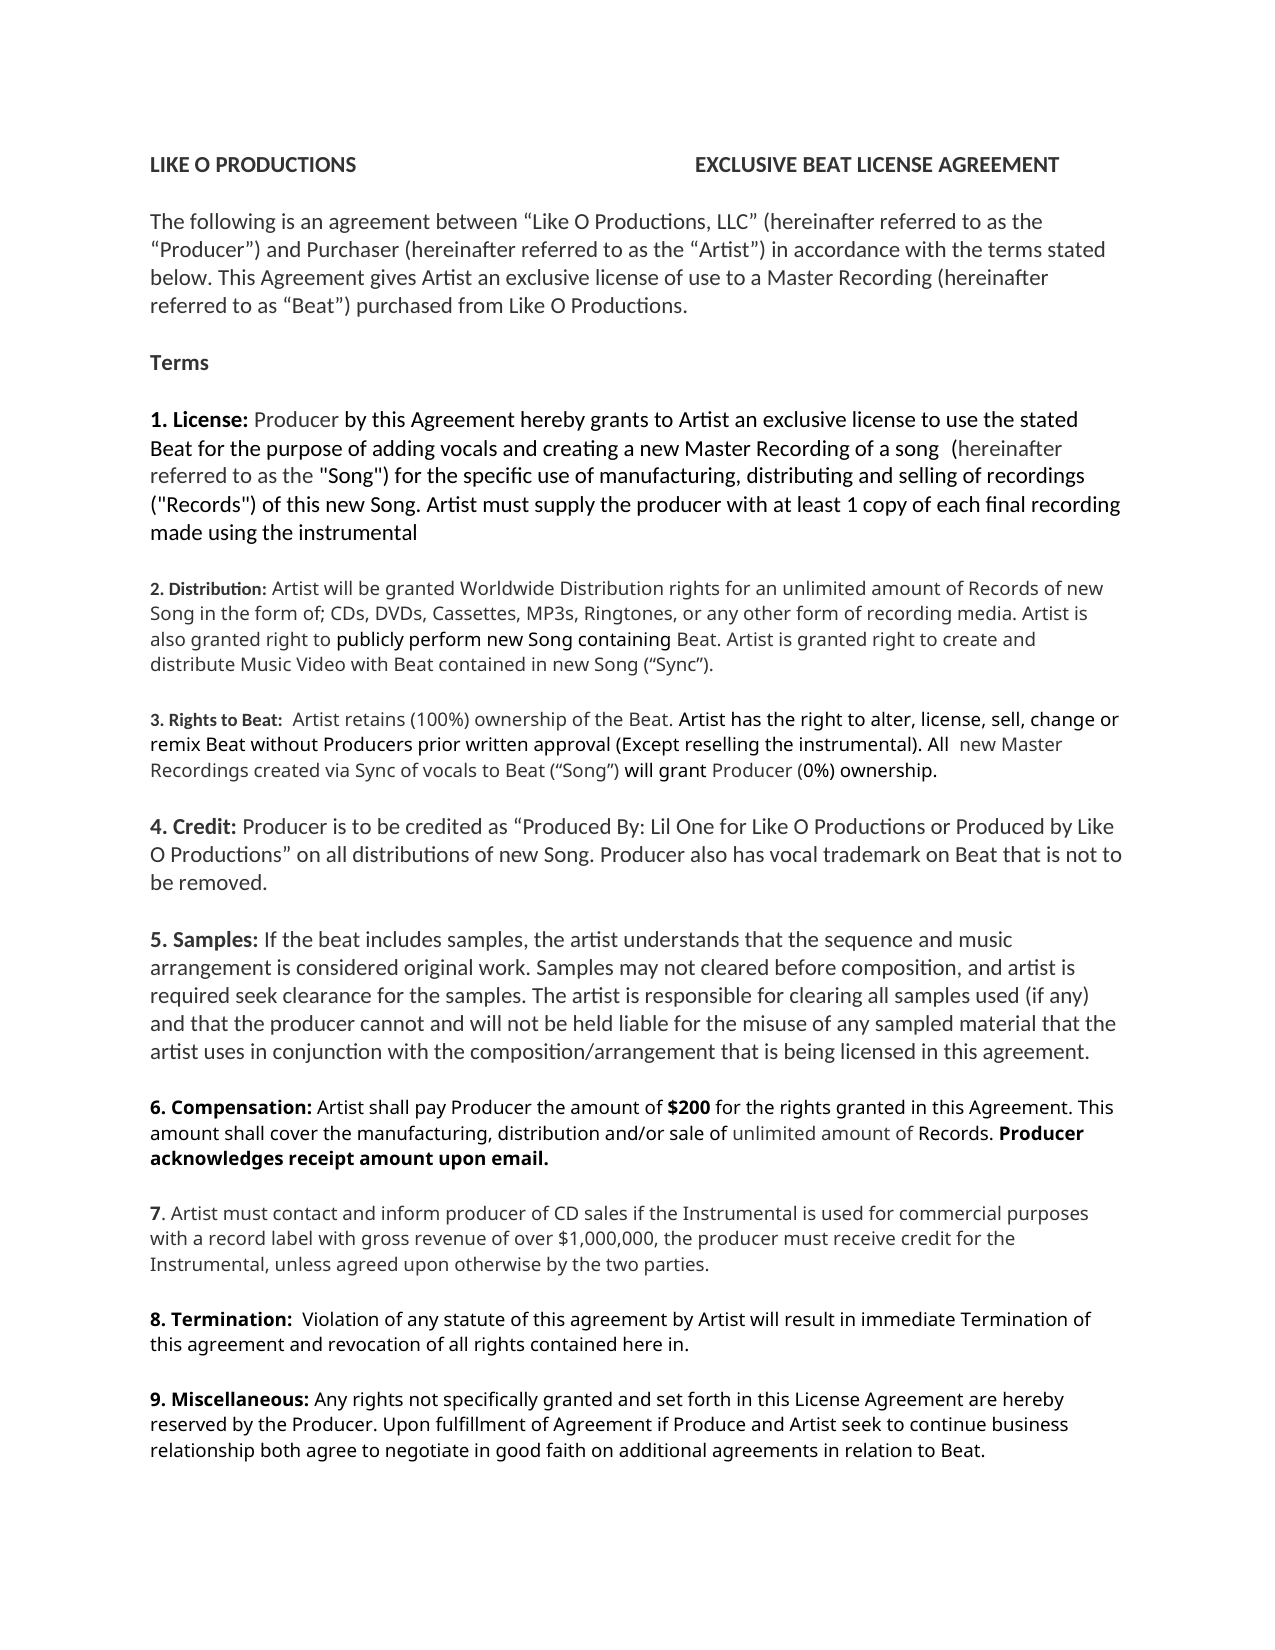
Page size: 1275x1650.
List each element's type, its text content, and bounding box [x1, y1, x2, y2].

text 1. License: Producer by this Agreement hereby grants to Artist an exclusive license to use the stated Beat for the purpose of adding vocals and creating a new Master Recording of a song (hereinafter referred to as the "Song") for the specific use of manufacturing, distributing and selling of recordings ("Records") of this new Song. Artist must supply the producer with at least 1 copy of each final recording made using the instrumental [150, 406, 1125, 546]
text 2. Distribution: Artist will be granted Worldwide Distribution rights for an unlimited amount of Records of new Song in the form of; CDs, DVDs, Cassettes, MP3s, Ringtones, or any other form of recording media. Artist is also granted right to publicly perform new Song containing Beat. Artist is granted right to create and distribute Music Video with Beat contained in new Song (“Sync”). [150, 575, 1125, 677]
text 4. Credit: Producer is to be credited as “Produced By: Lil One for Like O Productions or Produced by Like O Productions” on all distributions of new Song. Producer also has vocal trademark on Beat that is not to be removed. [150, 812, 1125, 896]
text 5. Samples: If the beat includes samples, the artist understands that the sequence and music arrangement is considered original work. Samples may not cleared before composition, and artist is required seek clearance for the samples. The artist is responsible for clearing all samples used (if any) and that the producer cannot and will not be held liable for the misuse of any sampled material that the artist uses in conjunction with the composition/arrangement that is being licensed in this agreement. [150, 925, 1125, 1065]
text 8. Termination: Violation of any statute of this agreement by Artist will result in immediate Termination of this agreement and revocation of all rights contained here in. [150, 1306, 1125, 1357]
text Terms [150, 348, 1125, 376]
text 3. Rights to Beat: Artist retains (100%) ownership of the Beat. Artist has the right to alter, license, sell, change or remix Beat without Producers prior written approval (Except reselling the instrumental). All new Master Recordings created via Sync of vocals to Beat (“Song”) will grant Producer (0%) ownership. [150, 706, 1125, 783]
text 7. Artist must contact and inform producer of CD sales if the Instrumental is used for commercial purposes with a record label with gross revenue of over $1,000,000, the producer must receive credit for the Instrumental, unless agreed upon otherwise by the two parties. [150, 1200, 1125, 1277]
text The following is an agreement between “Like O Productions, LLC” (hereinafter referred to as the “Producer”) and Purchaser (hereinafter referred to as the “Artist”) in accordance with the terms stated below. This Agreement gives Artist an exclusive license of use to a Master Recording (hereinafter referred to as “Beat”) purchased from Like O Productions. [150, 207, 1125, 319]
text 6. Compensation: Artist shall pay Producer the amount of $200 for the rights granted in this Agreement. This amount shall cover the manufacturing, distribution and/or sale of unlimited amount of Records. Producer acknowledges receipt amount upon email. [150, 1094, 1125, 1171]
text 9. Miscellaneous: Any rights not specifically granted and set forth in this License Agreement are hereby reserved by the Producer. Upon fulfillment of Agreement if Produce and Artist seek to continue business relationship both agree to negotiate in good faith on additional agreements in relation to Beat. [150, 1386, 1125, 1463]
text LIKE O PRODUCTIONS EXCLUSIVE BEAT LICENSE AGREEMENT [150, 150, 1125, 178]
